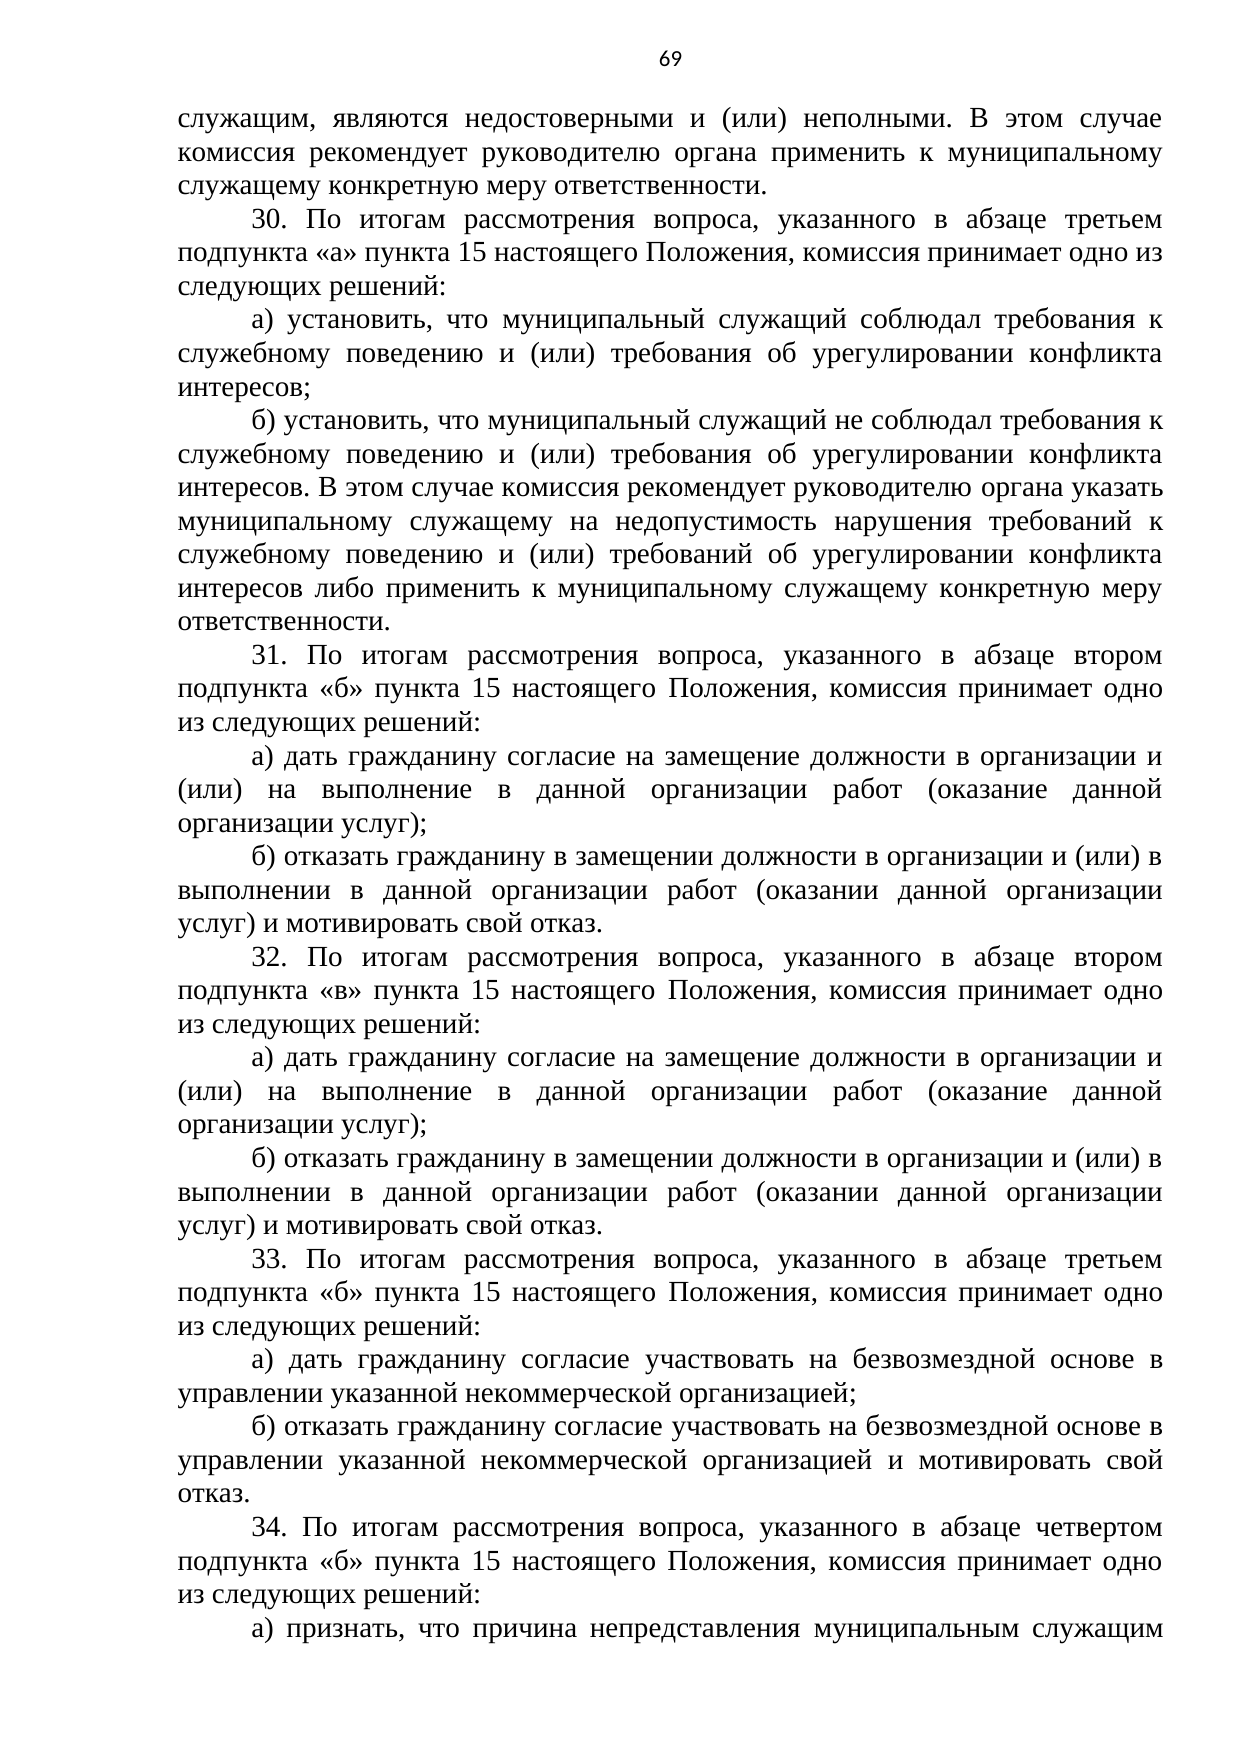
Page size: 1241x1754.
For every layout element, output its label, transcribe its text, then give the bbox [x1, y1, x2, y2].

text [177, 100, 1163, 201]
text а) дать гражданину согласие на замещение должности в организации и (или) на выполнение в данной организации работ (оказание данной организации услуг); [177, 1039, 1163, 1140]
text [177, 1610, 1163, 1643]
text б) установить, что муниципальный служащий не соблюдал требования к служебному поведению и (или) требования об урегулировании конфликта интересов. В этом случае комиссия рекомендует руководителю органа указать муниципальному служащему на недопустимость нарушения требований к служебному поведению и (или) требований об урегулировании конфликта интересов либо применить к муниципальному служащему конкретную меру ответственности. [177, 402, 1163, 637]
text 30. По итогам рассмотрения вопроса, указанного в абзаце третьем подпункта «а» пункта 15 настоящего Положения, комиссия принимает одно из следующих решений: [177, 201, 1163, 302]
text а) установить, что муниципальный служащий соблюдал требования к служебному поведению и (или) требования об урегулировании конфликта интересов; [177, 302, 1163, 402]
text 32. По итогам рассмотрения вопроса, указанного в абзаце втором подпункта «в» пункта 15 настоящего Положения, комиссия принимает одно из следующих решений: [177, 939, 1163, 1039]
text а) дать гражданину согласие на замещение должности в организации и (или) на выполнение в данной организации работ (оказание данной организации услуг); [177, 738, 1163, 838]
text 31. По итогам рассмотрения вопроса, указанного в абзаце втором подпункта «б» пункта 15 настоящего Положения, комиссия принимает одно из следующих решений: [177, 637, 1163, 738]
text 33. По итогам рассмотрения вопроса, указанного в абзаце третьем подпункта «б» пункта 15 настоящего Положения, комиссия принимает одно из следующих решений: [177, 1241, 1163, 1341]
text 34. По итогам рассмотрения вопроса, указанного в абзаце четвертом подпункта «б» пункта 15 настоящего Положения, комиссия принимает одно из следующих решений: [177, 1509, 1163, 1610]
text б) отказать гражданину в замещении должности в организации и (или) в выполнении в данной организации работ (оказании данной организации услуг) и мотивировать свой отказ. [177, 1140, 1163, 1241]
text а) дать гражданину согласие участвовать на безвозмездной основе в управлении указанной некоммерческой организацией; [177, 1341, 1163, 1408]
text б) отказать гражданину в замещении должности в организации и (или) в выполнении в данной организации работ (оказании данной организации услуг) и мотивировать свой отказ. [177, 838, 1163, 939]
text б) отказать гражданину согласие участвовать на безвозмездной основе в управлении указанной некоммерческой организацией и мотивировать свой отказ. [177, 1408, 1163, 1509]
